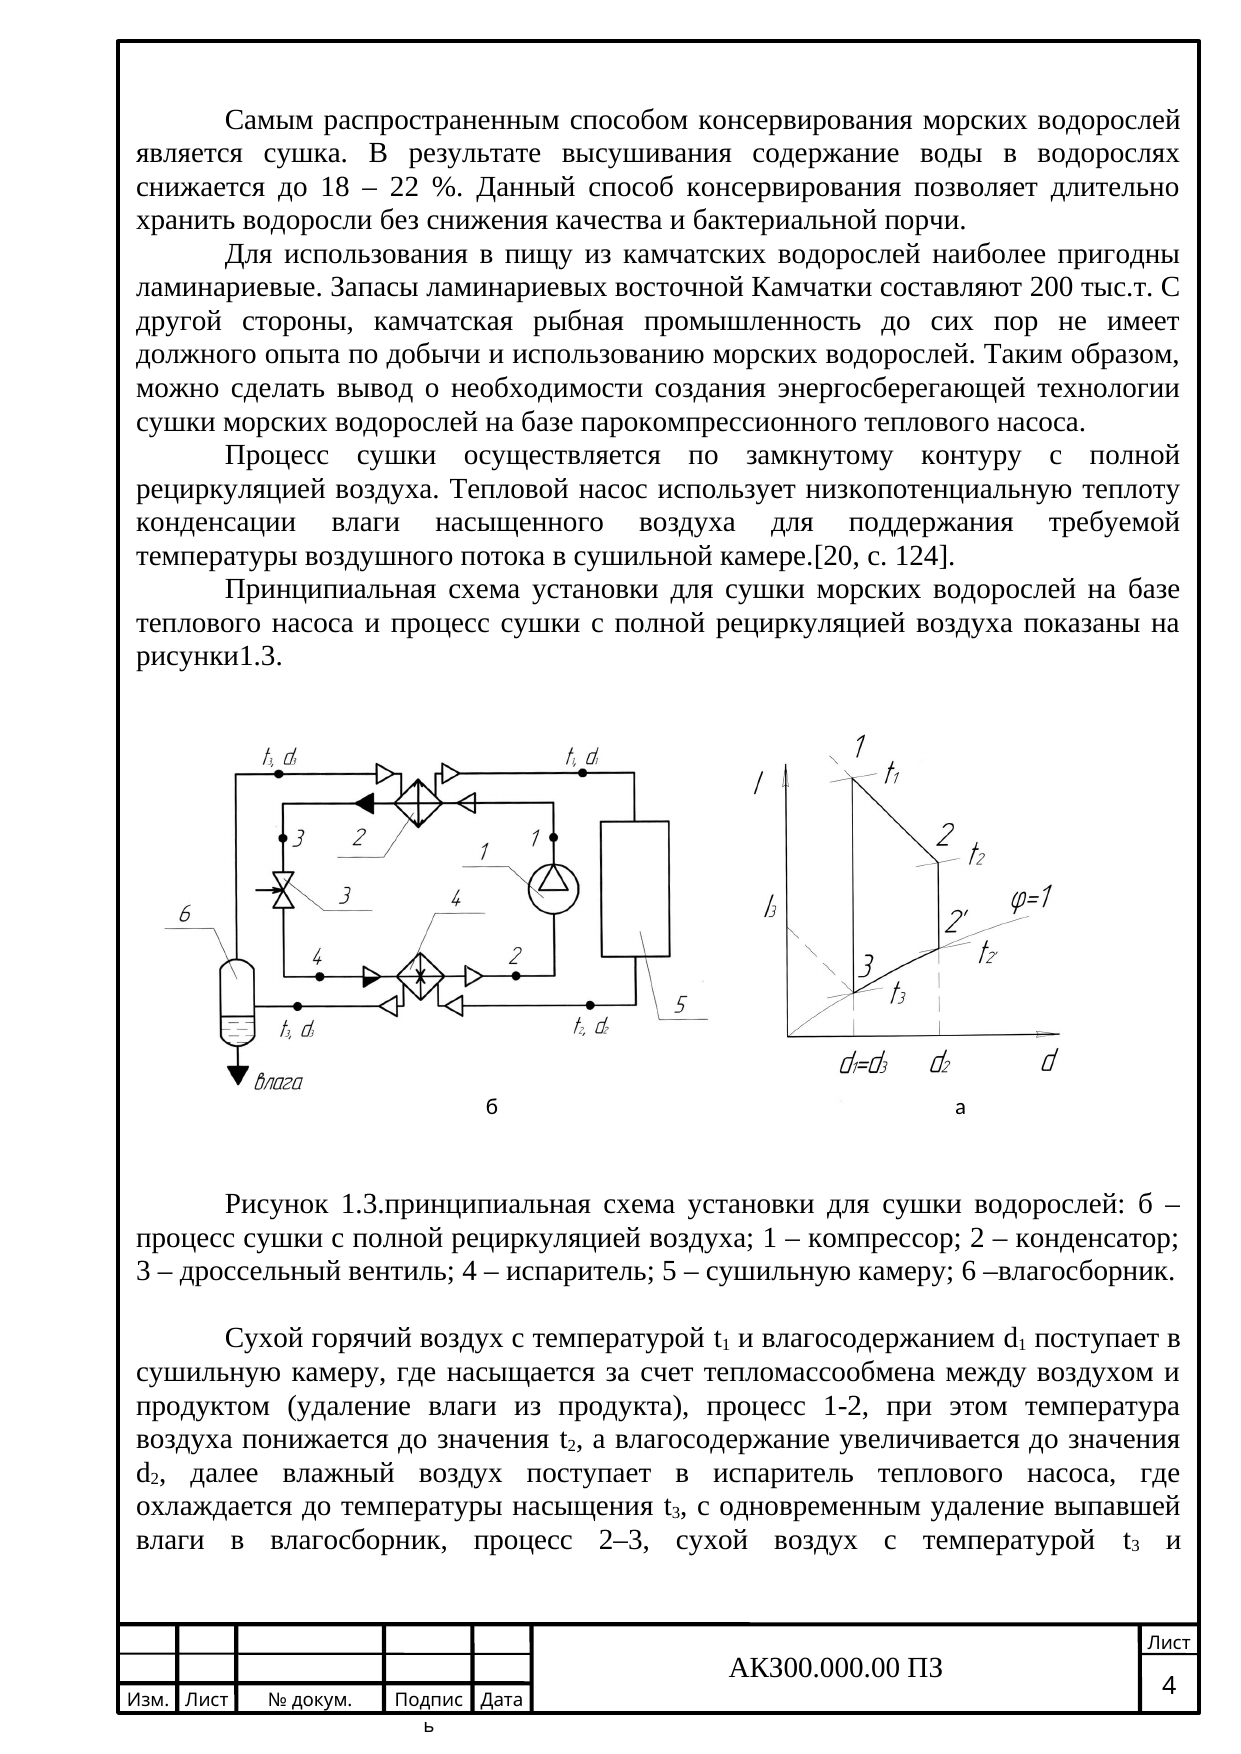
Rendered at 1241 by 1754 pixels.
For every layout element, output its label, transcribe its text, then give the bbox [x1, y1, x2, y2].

text Принципиальная схема установки для сушки морских водорослей на базе теплового насоса и процесс сушки с полной рециркуляцией воздуха показаны на рисунки1.3. [136, 571, 1181, 672]
text Процесс сушки осуществляется по замкнутому контуру с полной рециркуляцией воздуха. Тепловой насос использует низкопотенциальную теплоту конденсации влаги насыщенного воздуха для поддержания требуемой температуры воздушного потока в сушильной камере.[20, c. 124]. [136, 437, 1181, 571]
text Самым распространенным способом консервирования морских водорослей является сушка. В результате высушивания содержание воды в водорослях снижается до 18 – 22 %. Данный способ консервирования позволяет длительно хранить водоросли без снижения качества и бактериальной порчи. [136, 102, 1181, 236]
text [136, 1321, 1181, 1555]
picture [154, 706, 1101, 1153]
text Для использования в пищу из камчатских водорослей наиболее пригодны ламинариевые. Запасы ламинариевых восточной Камчатки составляют 200 тыс.т. С другой стороны, камчатская рыбная промышленность до сих пор не имеет должного опыта по добычи и использованию морских водорослей. Таким образом, можно сделать вывод о необходимости создания энергосберегающей технологии сушки морских водорослей на базе парокомпрессионного теплового насоса. [136, 236, 1181, 437]
text Рисунок 1.3.принципиальная схема установки для сушки водорослей: б – процесс сушки с полной рециркуляцией воздуха; 1 – компрессор; 2 – конденсатор; 3 – дроссельный вентиль; 4 – испаритель; 5 – сушильную камеру; 6 –влагосборник. [136, 1186, 1181, 1287]
